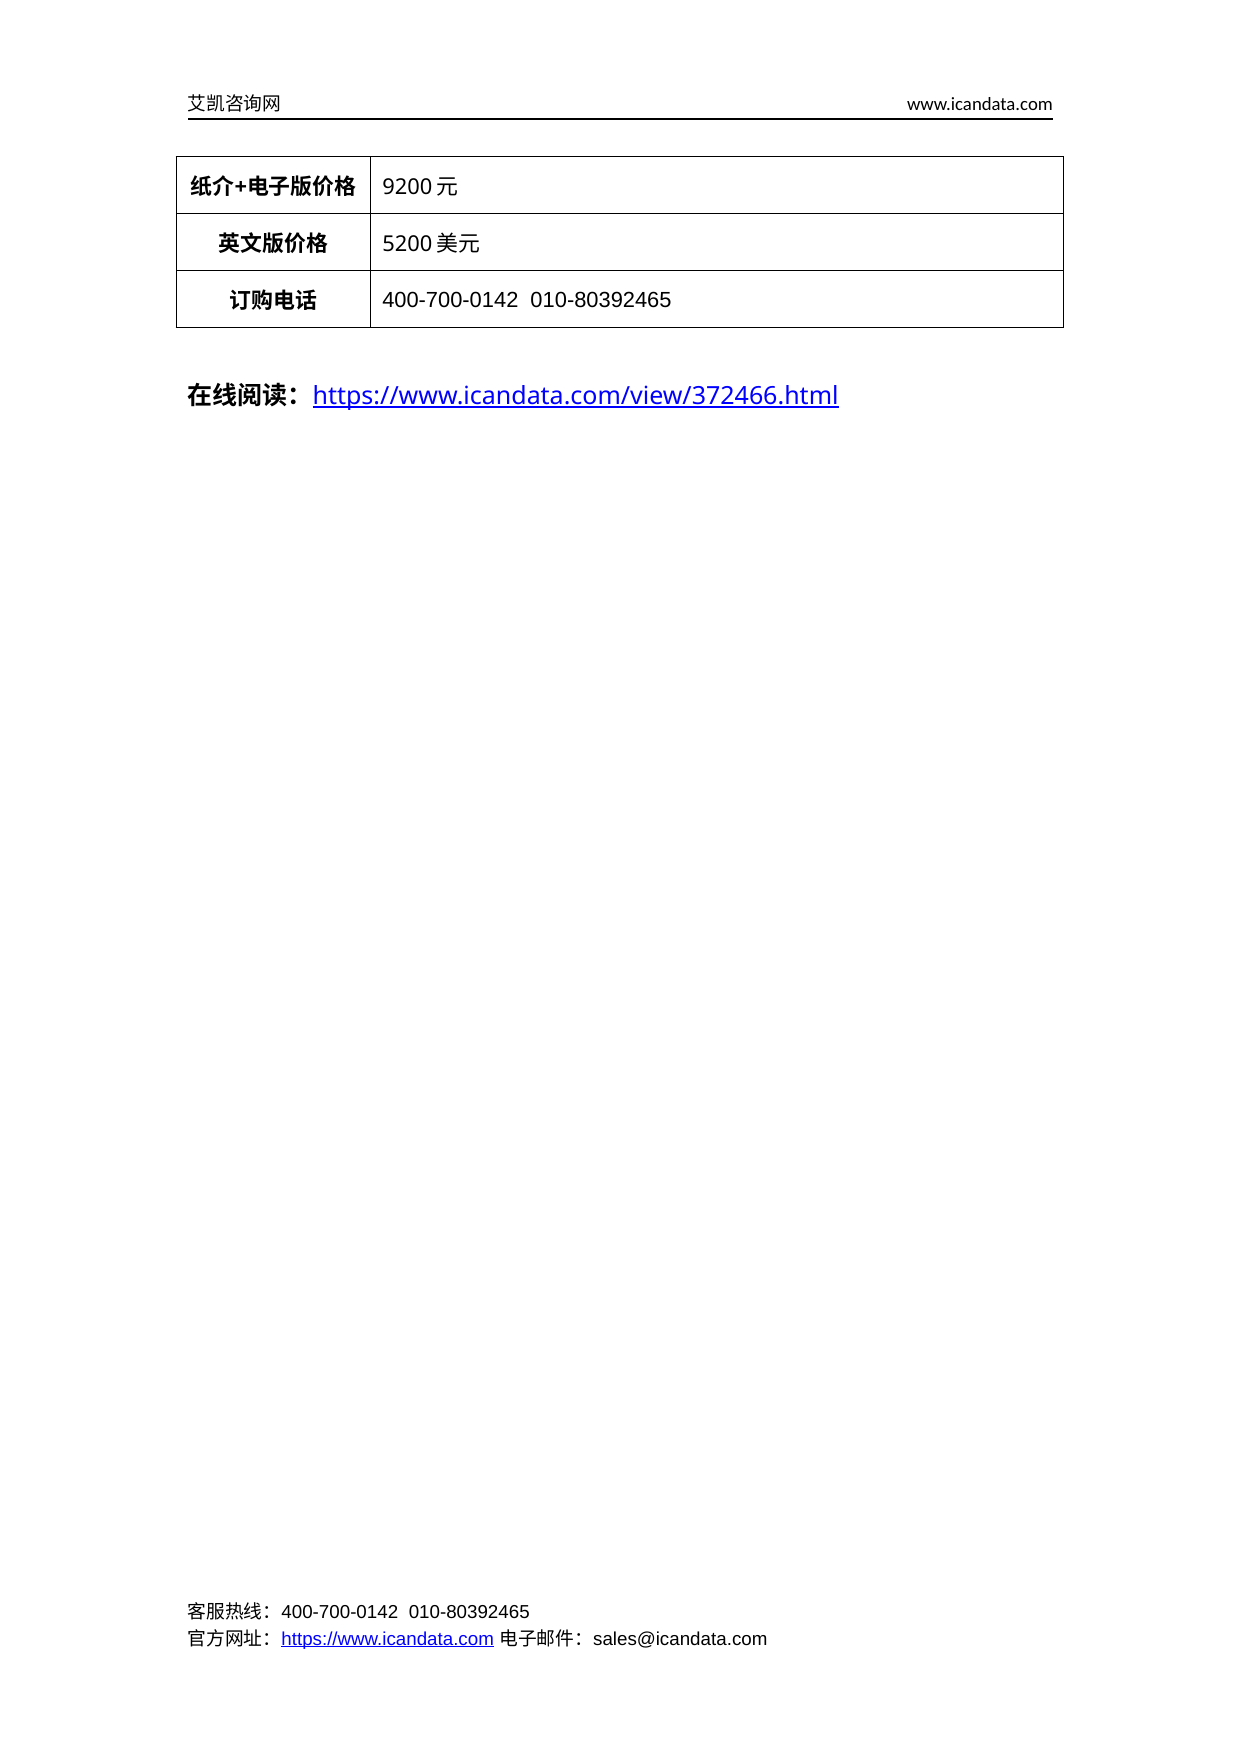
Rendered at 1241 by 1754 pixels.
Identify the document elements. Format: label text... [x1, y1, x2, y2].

table_cell 400-700-0142 010-80392465 [371, 271, 1063, 327]
table_cell 5200美元 [371, 214, 1063, 270]
table_cell 英文版价格 [177, 214, 370, 270]
text 在线阅读：https://www.icandata.com/view/372466.html [187, 361, 1053, 426]
table_cell 9200元 [371, 157, 1063, 213]
table_cell 订购电话 [177, 271, 370, 327]
table_cell 纸介+电子版价格 [177, 157, 370, 213]
